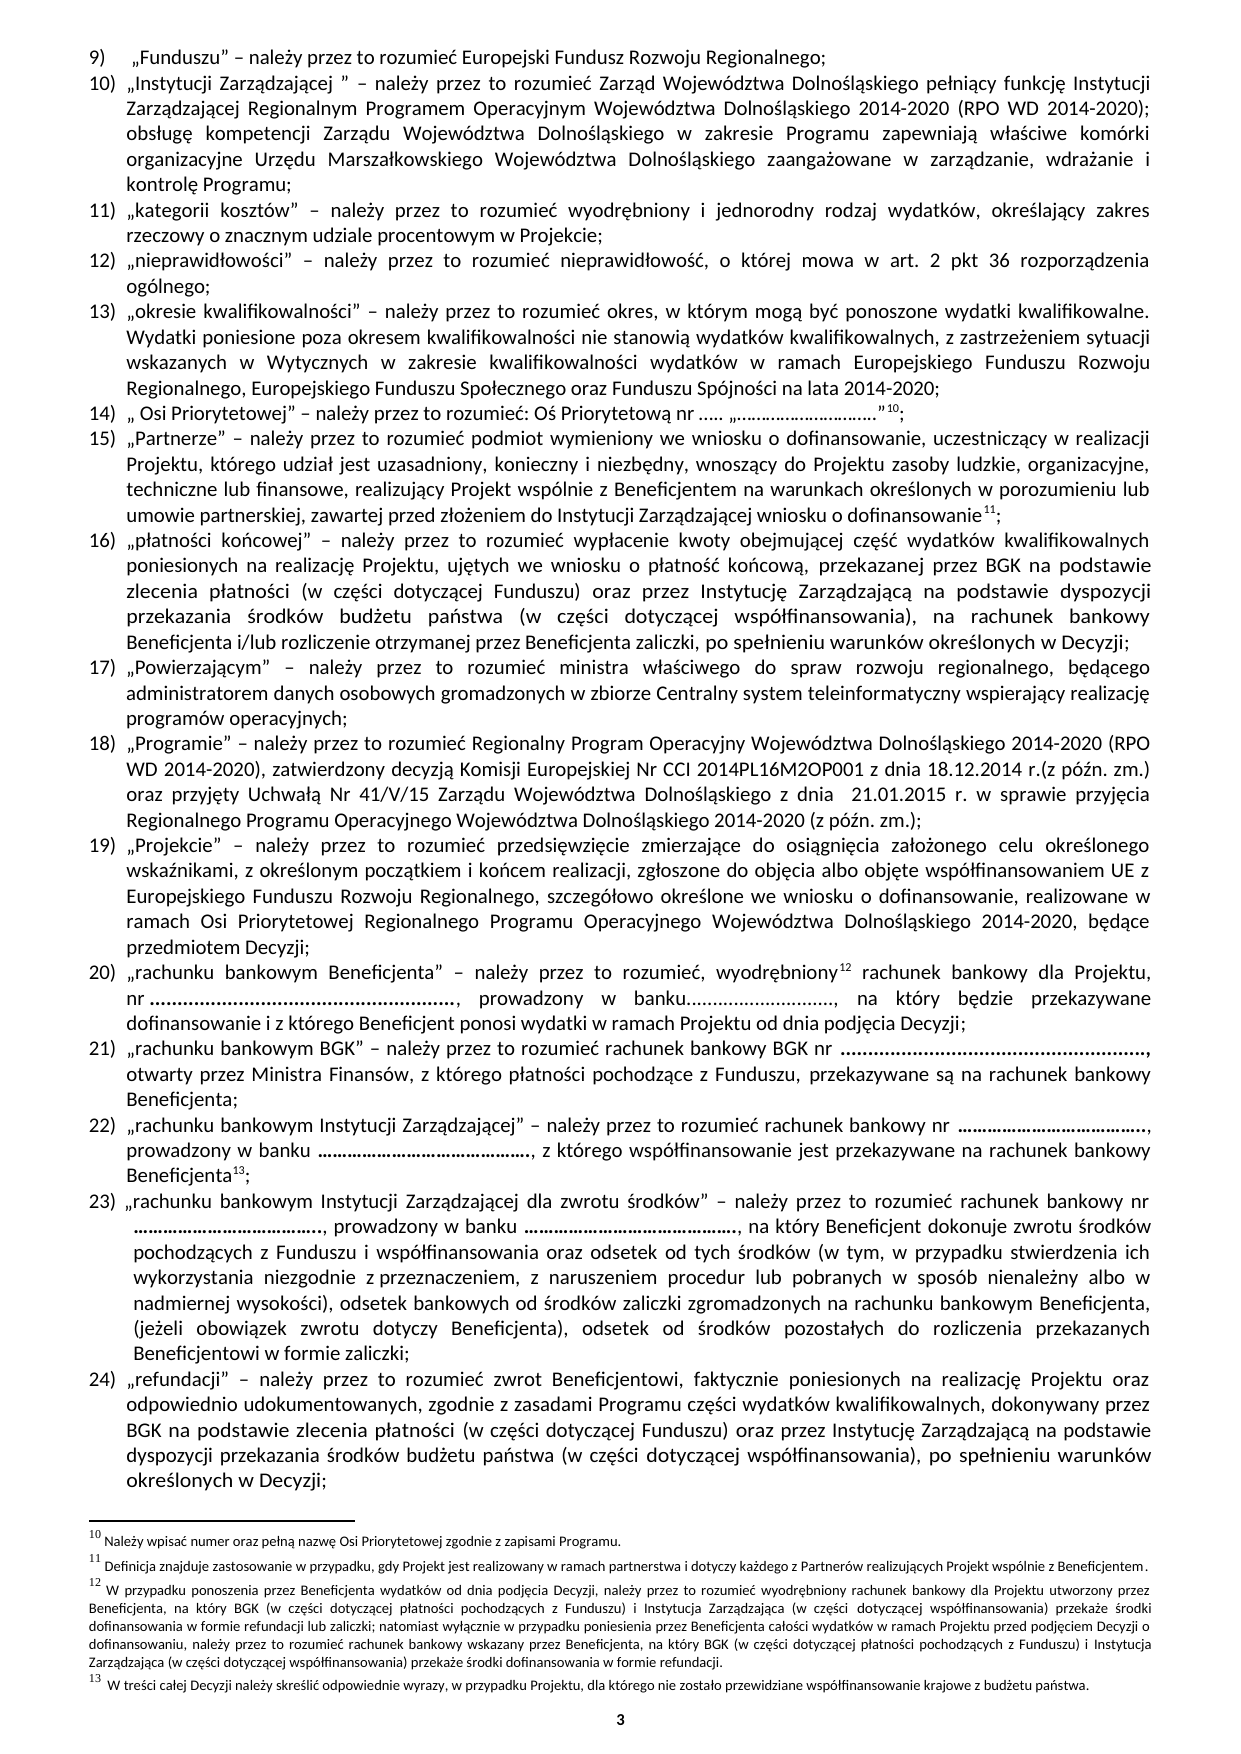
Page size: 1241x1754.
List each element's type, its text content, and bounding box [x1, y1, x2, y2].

list „Powierzającym” – należy przez to rozumieć ministra właściwego do spraw rozwoju regionalnego, będącego administratorem danych osobowych gromadzonych w zbiorze Centralny system teleinformatyczny wspierający realizację programów operacyjnych; [89, 654, 1152, 731]
list „rachunku bankowym BGK” – należy przez to rozumieć rachunek bankowy BGK nr ......................................................., otwarty przez Ministra Finansów, z którego płatności pochodzące z Funduszu, przekazywane są na rachunek bankowy Beneficjenta; [89, 1036, 1152, 1112]
list „nieprawidłowości” – należy przez to rozumieć nieprawidłowość, o której mowa w art. 2 pkt 36 rozporządzenia ogólnego; [89, 248, 1152, 298]
list „Funduszu” – należy przez to rozumieć Europejski Fundusz Rozwoju Regionalnego; [89, 44, 1152, 70]
list „ Osi Priorytetowej” – należy przez to rozumieć: Oś Priorytetową nr ….. „………………………..”; [89, 400, 1152, 426]
list „rachunku bankowym Instytucji Zarządzającej” – należy przez to rozumieć rachunek bankowy nr ……………………………….., prowadzony w banku ……………………………………., z którego współfinansowanie jest przekazywane na rachunek bankowy Beneficjenta; [89, 1112, 1152, 1188]
list „okresie kwalifikowalności” – należy przez to rozumieć okres, w którym mogą być ponoszone wydatki kwalifikowalne. Wydatki poniesione poza okresem kwalifikowalności nie stanowią wydatków kwalifikowalnych, z zastrzeżeniem sytuacji wskazanych w Wytycznych w zakresie kwalifikowalności wydatków w ramach Europejskiego Funduszu Rozwoju Regionalnego, Europejskiego Funduszu Społecznego oraz Funduszu Spójności na lata 2014-2020; [89, 298, 1152, 400]
list „płatności końcowej” – należy przez to rozumieć wypłacenie kwoty obejmującej część wydatków kwalifikowalnych poniesionych na realizację Projektu, ujętych we wniosku o płatność końcową, przekazanej przez BGK na podstawie zlecenia płatności (w części dotyczącej Funduszu) oraz przez Instytucję Zarządzającą na podstawie dyspozycji przekazania środków budżetu państwa (w części dotyczącej współfinansowania), na rachunek bankowy Beneficjenta i/lub rozliczenie otrzymanej przez Beneficjenta zaliczki, po spełnieniu warunków określonych w Decyzji; [89, 527, 1152, 654]
list „Partnerze” – należy przez to rozumieć podmiot wymieniony we wniosku o dofinansowanie, uczestniczący w realizacji Projektu, którego udział jest uzasadniony, konieczny i niezbędny, wnoszący do Projektu zasoby ludzkie, organizacyjne, techniczne lub finansowe, realizujący Projekt wspólnie z Beneficjentem na warunkach określonych w porozumieniu lub umowie partnerskiej, zawartej przed złożeniem do Instytucji Zarządzającej wniosku o dofinansowanie; [89, 426, 1152, 527]
list „Instytucji Zarządzającej ” – należy przez to rozumieć Zarząd Województwa Dolnośląskiego pełniący funkcję Instytucji Zarządzającej Regionalnym Programem Operacyjnym Województwa Dolnośląskiego 2014-2020 (RPO WD 2014-2020); obsługę kompetencji Zarządu Województwa Dolnośląskiego w zakresie Programu zapewniają właściwe komórki organizacyjne Urzędu Marszałkowskiego Województwa Dolnośląskiego zaangażowane w zarządzanie, wdrażanie i kontrolę Programu; [89, 70, 1152, 197]
list „Programie” – należy przez to rozumieć Regionalny Program Operacyjny Województwa Dolnośląskiego 2014-2020 (RPO WD 2014-2020), zatwierdzony decyzją Komisji Europejskiej Nr CCI 2014PL16M2OP001 z dnia 18.12.2014 r.(z późn. zm.) oraz przyjęty Uchwałą Nr 41/V/15 Zarządu Województwa Dolnośląskiego z dnia 21.01.2015 r. w sprawie przyjęcia Regionalnego Programu Operacyjnego Województwa Dolnośląskiego 2014-2020 (z późn. zm.); [89, 731, 1152, 832]
list „kategorii kosztów” – należy przez to rozumieć wyodrębniony i jednorodny rodzaj wydatków, określający zakres rzeczowy o znacznym udziale procentowym w Projekcie; [89, 197, 1152, 248]
list „Projekcie” – należy przez to rozumieć przedsięwzięcie zmierzające do osiągnięcia założonego celu określonego wskaźnikami, z określonym początkiem i końcem realizacji, zgłoszone do objęcia albo objęte współfinansowaniem UE z Europejskiego Funduszu Rozwoju Regionalnego, szczegółowo określone we wniosku o dofinansowanie, realizowane w ramach Osi Priorytetowej Regionalnego Programu Operacyjnego Województwa Dolnośląskiego 2014-2020, będące przedmiotem Decyzji; [89, 832, 1152, 959]
list „refundacji” – należy przez to rozumieć zwrot Beneficjentowi, faktycznie poniesionych na realizację Projektu oraz odpowiednio udokumentowanych, zgodnie z zasadami Programu części wydatków kwalifikowalnych, dokonywany przez BGK na podstawie zlecenia płatności (w części dotyczącej Funduszu) oraz przez Instytucję Zarządzającą na podstawie dyspozycji przekazania środków budżetu państwa (w części dotyczącej współfinansowania), po spełnieniu warunków określonych w Decyzji; [89, 1366, 1152, 1493]
list „rachunku bankowym Beneficjenta” – należy przez to rozumieć, wyodrębniony rachunek bankowy dla Projektu, nr ......................................................., prowadzony w banku............................, na który będzie przekazywane dofinansowanie i z którego Beneficjent ponosi wydatki w ramach Projektu od dnia podjęcia Decyzji; [89, 959, 1152, 1036]
text 23) „rachunku bankowym Instytucji Zarządzającej dla zwrotu środków” – należy przez to rozumieć rachunek bankowy nr ……………………………….., prowadzony w banku ……………………………………., na który Beneficjent dokonuje zwrotu środków pochodzących z Funduszu i współfinansowania oraz odsetek od tych środków (w tym, w przypadku stwierdzenia ich wykorzystania niezgodnie z przeznaczeniem, z naruszeniem procedur lub pobranych w sposób nienależny albo w nadmiernej wysokości), odsetek bankowych od środków zaliczki zgromadzonych na rachunku bankowym Beneficjenta, (jeżeli obowiązek zwrotu dotyczy Beneficjenta), odsetek od środków pozostałych do rozliczenia przekazanych Beneficjentowi w formie zaliczki; [89, 1188, 1152, 1366]
